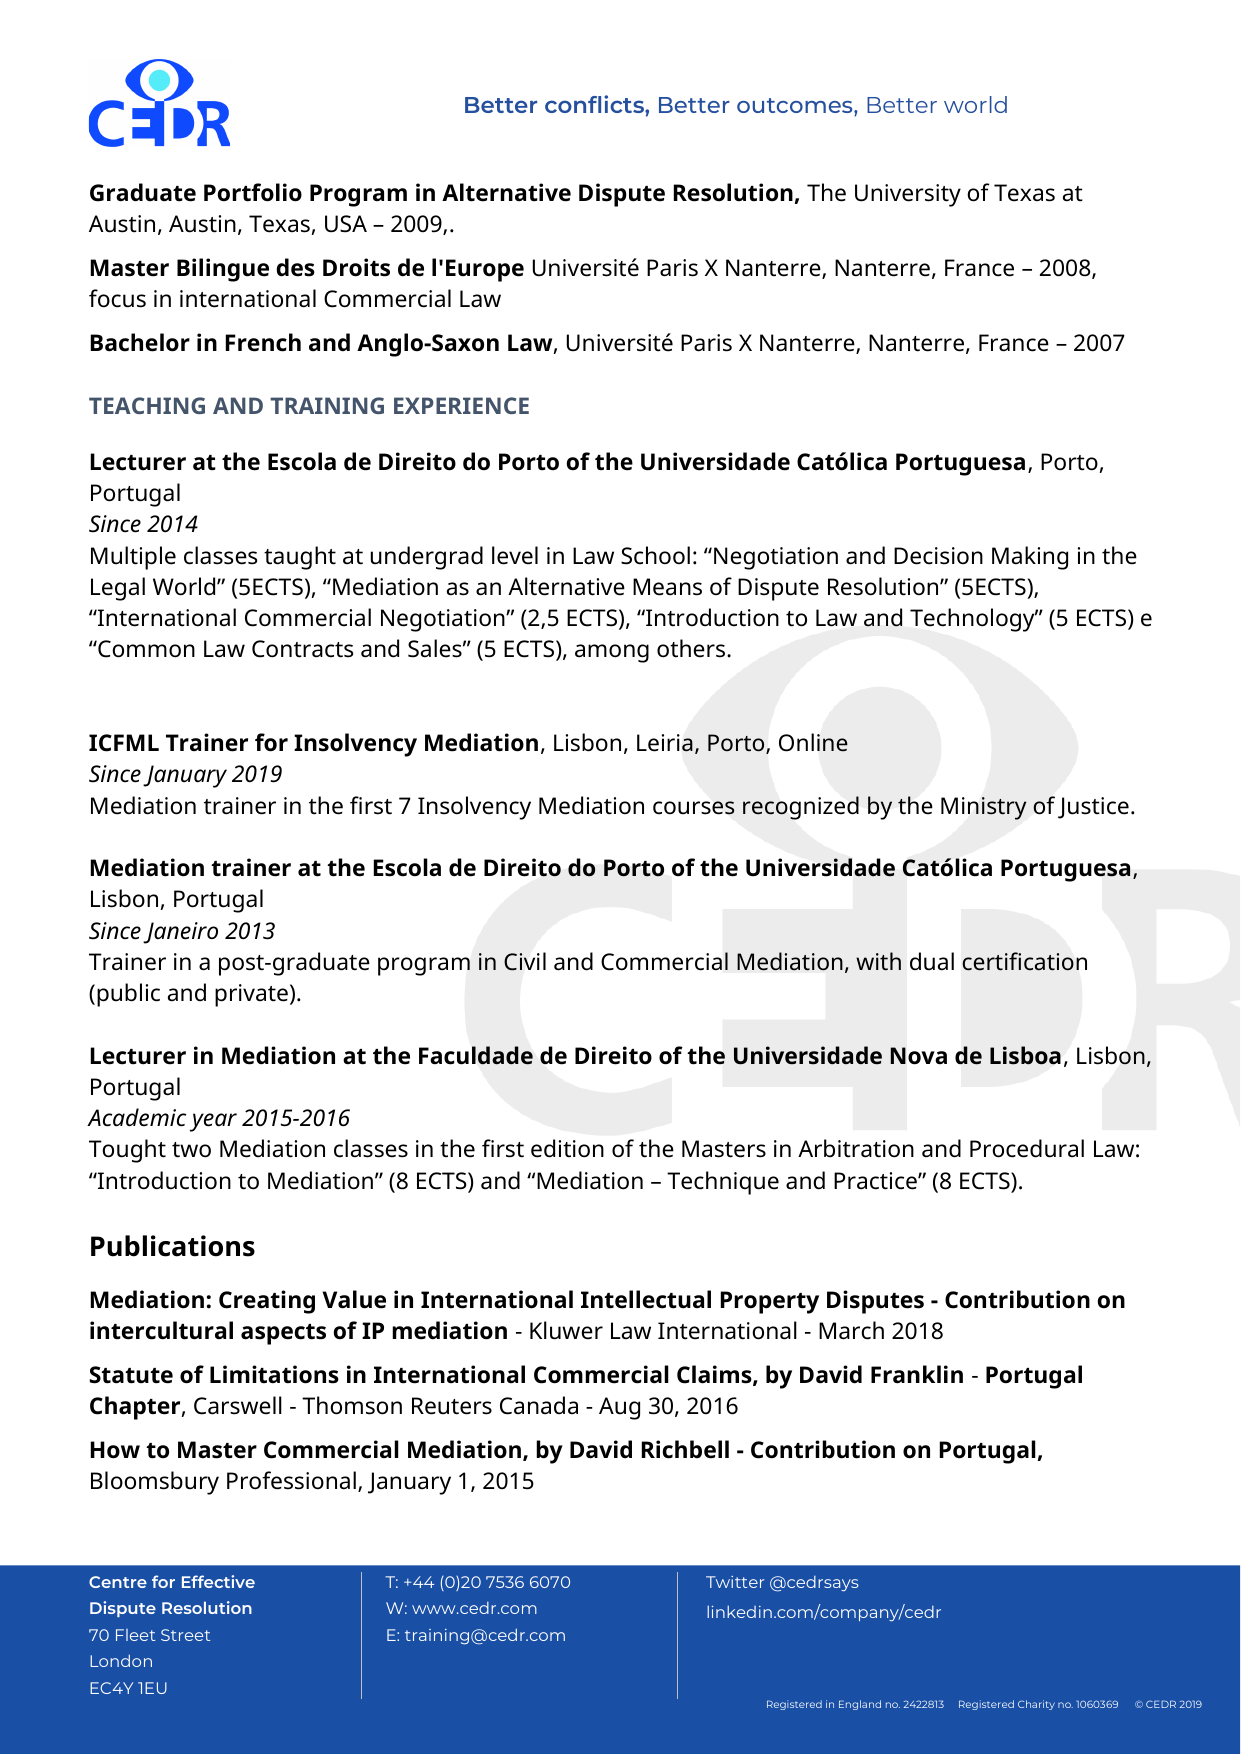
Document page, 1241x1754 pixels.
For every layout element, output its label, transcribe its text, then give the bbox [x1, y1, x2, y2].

text Statute of Limitations in International Commercial Claims, by David Franklin - Portugal Chapter, Carswell - Thomson Reuters Canada - Aug 30, 2016 [89, 1359, 1152, 1421]
text Graduate Portfolio Program in Alternative Dispute Resolution, The University of Texas at Austin, Austin, Texas, USA – 2009,. [89, 177, 1152, 240]
text TEACHING AND TRAINING EXPERIENCE [89, 390, 1166, 421]
text Lecturer in Mediation at the Faculdade de Direito of the Universidade Nova de Lisboa, Lisbon, Portugal [89, 1040, 1166, 1102]
text Lecturer at the Escola de Direito do Porto of the Universidade Católica Portuguesa, Porto, Portugal [89, 446, 1166, 508]
text Publications [89, 1227, 1152, 1264]
text Academic year 2015-2016 [89, 1102, 1166, 1133]
text Since 2014 [89, 508, 1166, 540]
text Trainer in a post-graduate program in Civil and Commercial Mediation, with dual certification (public and private). [89, 946, 1166, 1008]
text Since Janeiro 2013 [89, 915, 1166, 946]
text ICFML Trainer for Insolvency Mediation, Lisbon, Leiria, Porto, Online [89, 727, 1166, 758]
text Mediation trainer at the Escola de Direito do Porto of the Universidade Católica Portuguesa, Lisbon, Portugal [89, 852, 1166, 915]
text Bachelor in French and Anglo-Saxon Law, Université Paris X Nanterre, Nanterre, France – 2007 [89, 327, 1152, 358]
text Master Bilingue des Droits de l'Europe Université Paris X Nanterre, Nanterre, France – 2008, focus in international Commercial Law [89, 252, 1152, 315]
text Mediation trainer in the first 7 Insolvency Mediation courses recognized by the Ministry of Justice. [89, 790, 1166, 821]
text Mediation: Creating Value in International Intellectual Property Disputes - Contribution on intercultural aspects of IP mediation - Kluwer Law International - March 2018 [89, 1284, 1152, 1346]
picture [88, 59, 230, 147]
text Since January 2019 [89, 758, 1166, 790]
text Multiple classes taught at undergrad level in Law School: “Negotiation and Decision Making in the Legal World” (5ECTS), “Mediation as an Alternative Means of Dispute Resolution” (5ECTS), “International Commercial Negotiation” (2,5 ECTS), “Introduction to Law and Technology” (5 ECTS) e “Common Law Contracts and Sales” (5 ECTS), among others. [89, 540, 1166, 665]
text How to Master Commercial Mediation, by David Richbell - Contribution on Portugal, Bloomsbury Professional, January 1, 2015 [89, 1434, 1152, 1496]
text Tought two Mediation classes in the first edition of the Masters in Arbitration and Procedural Law: “Introduction to Mediation” (8 ECTS) and “Mediation – Technique and Practice” (8 ECTS). [89, 1133, 1166, 1227]
picture [0, 558, 1241, 1181]
